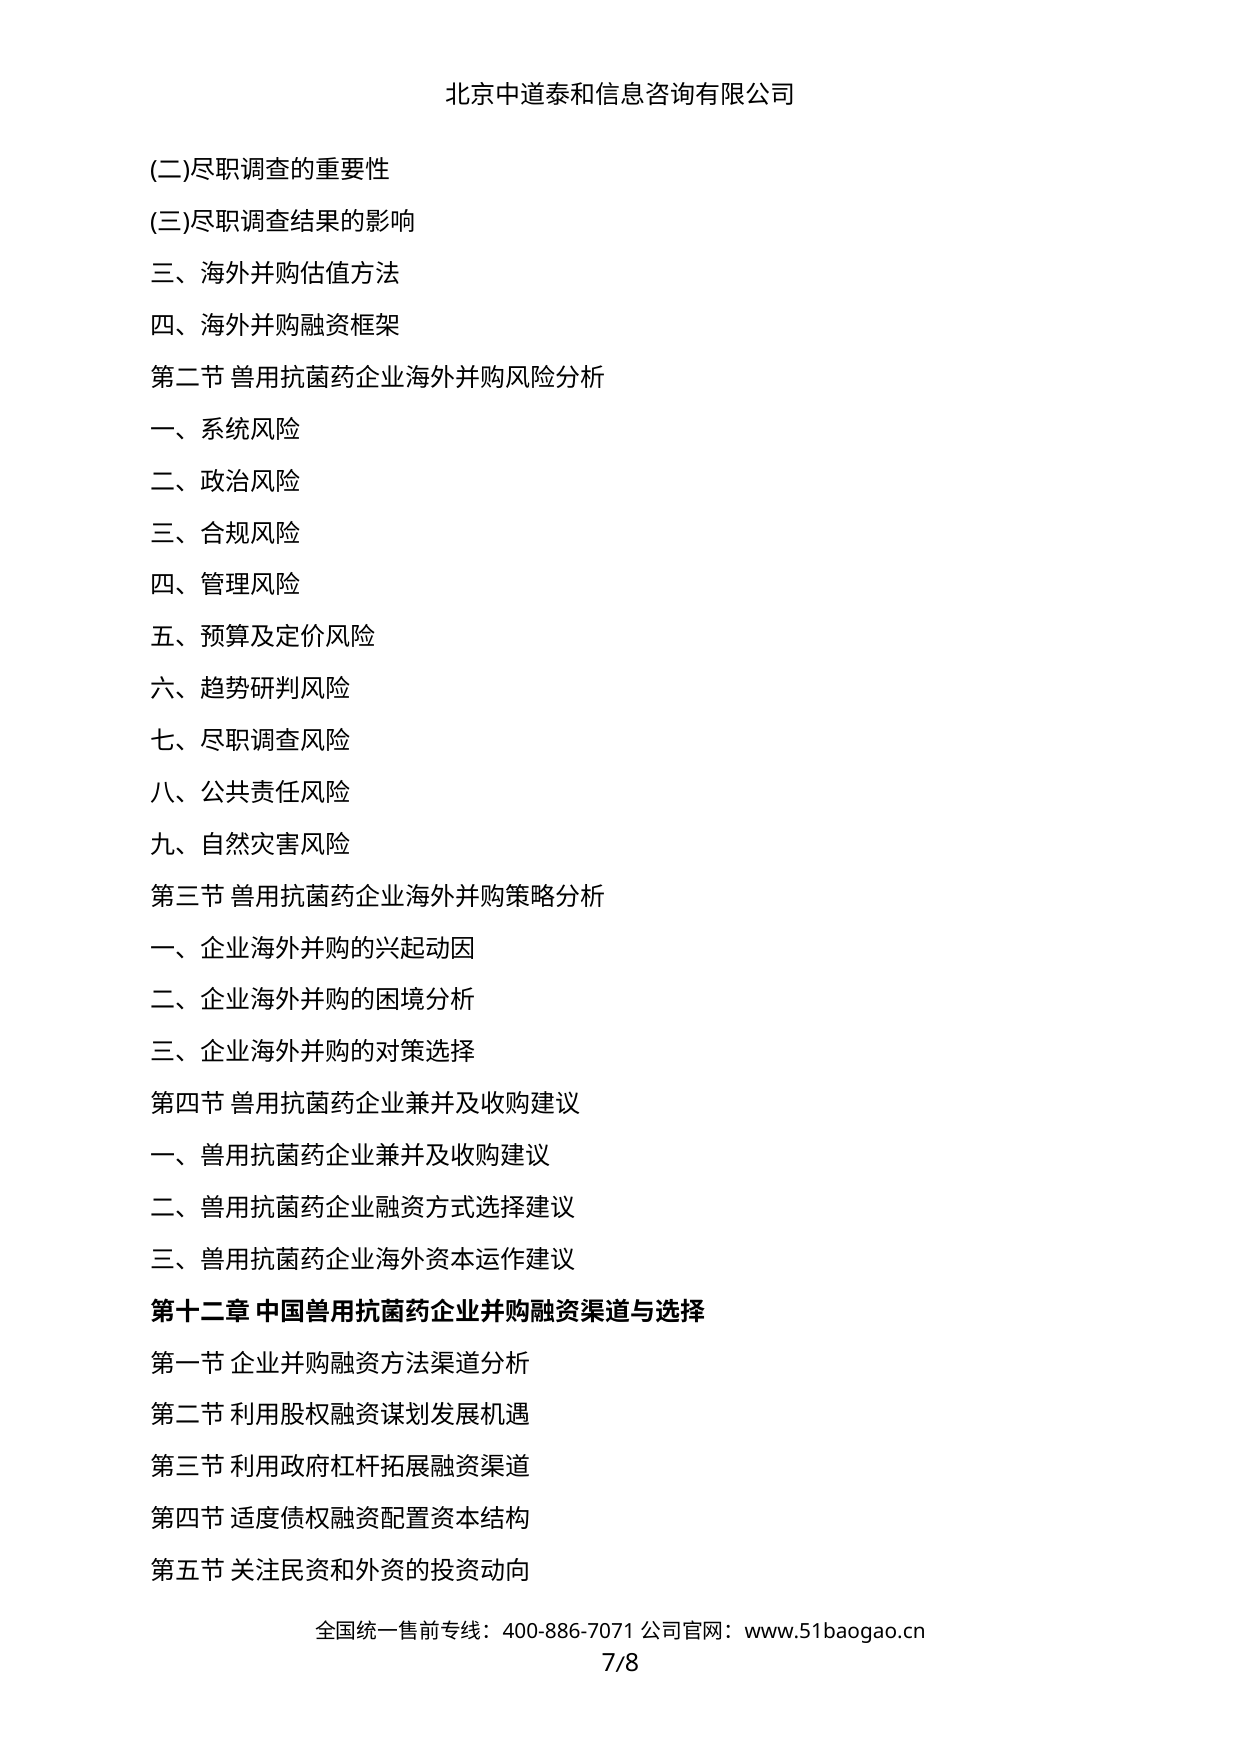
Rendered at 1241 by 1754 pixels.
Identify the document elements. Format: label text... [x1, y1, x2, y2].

text 二、兽用抗菌药企业融资方式选择建议 [150, 1187, 1090, 1224]
text 三、合规风险 [150, 513, 1090, 549]
text 三、海外并购估值方法 [150, 254, 1090, 290]
text 第二节 兽用抗菌药企业海外并购风险分析 [150, 357, 1090, 394]
text (二)尽职调查的重要性 [150, 150, 1090, 186]
text 第一节 企业并购融资方法渠道分析 [150, 1343, 1090, 1379]
text 四、海外并购融资框架 [150, 306, 1090, 342]
text 五、预算及定价风险 [150, 617, 1090, 653]
text 第三节 兽用抗菌药企业海外并购策略分析 [150, 876, 1090, 912]
text 一、系统风险 [150, 409, 1090, 446]
text 第二节 利用股权融资谋划发展机遇 [150, 1395, 1090, 1431]
text 七、尽职调查风险 [150, 721, 1090, 757]
text 第四节 兽用抗菌药企业兼并及收购建议 [150, 1084, 1090, 1120]
text 六、趋势研判风险 [150, 669, 1090, 705]
text 二、政治风险 [150, 461, 1090, 497]
text 一、企业海外并购的兴起动因 [150, 928, 1090, 964]
text 九、自然灾害风险 [150, 824, 1090, 861]
text 第四节 适度债权融资配置资本结构 [150, 1499, 1090, 1535]
text 一、兽用抗菌药企业兼并及收购建议 [150, 1136, 1090, 1172]
text 三、企业海外并购的对策选择 [150, 1032, 1090, 1068]
text 八、公共责任风险 [150, 772, 1090, 809]
text 第三节 利用政府杠杆拓展融资渠道 [150, 1447, 1090, 1483]
text (三)尽职调查结果的影响 [150, 202, 1090, 238]
text 第十二章 中国兽用抗菌药企业并购融资渠道与选择 [150, 1291, 1090, 1327]
text 四、管理风险 [150, 565, 1090, 601]
text 第五节 关注民资和外资的投资动向 [150, 1551, 1090, 1587]
text 三、兽用抗菌药企业海外资本运作建议 [150, 1239, 1090, 1276]
text 二、企业海外并购的困境分析 [150, 980, 1090, 1016]
